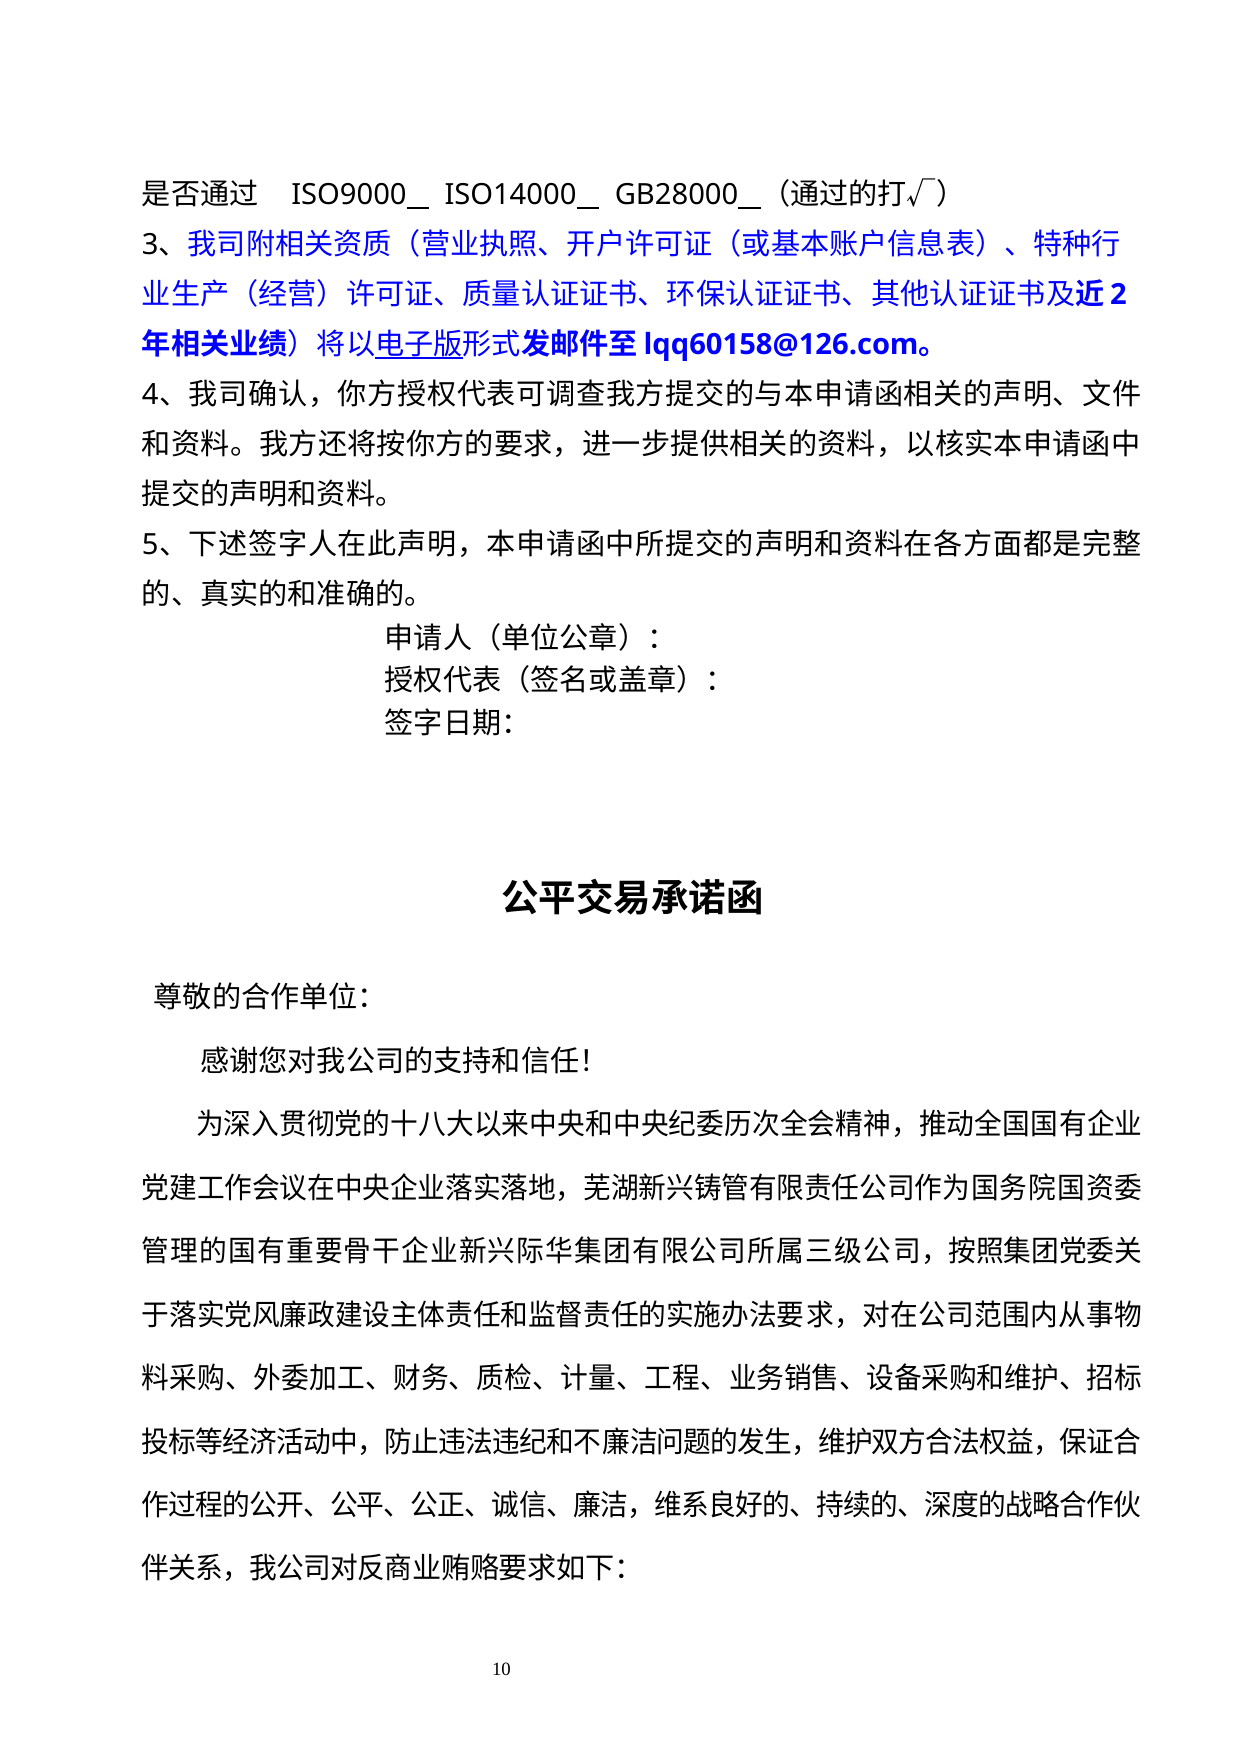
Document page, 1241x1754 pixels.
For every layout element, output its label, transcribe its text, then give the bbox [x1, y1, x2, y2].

text 是否通过 ISO9000 ISO14000 GB28000 （通过的打√） [142, 164, 1142, 214]
text 申请人（单位公章）： [142, 614, 1142, 657]
text 签字日期： [142, 699, 1142, 741]
text 公平交易承诺函 [498, 863, 766, 924]
text 3、我司附相关资质（营业执照、开户许可证（或基本账户信息表）、特种行业生产（经营）许可证、质量认证证书、环保认证证书、其他认证证书及近2年相关业绩）将以电子版形式发邮件至lqq60158@126.com。 [142, 214, 1142, 364]
text 尊敬的合作单位： [153, 974, 1142, 1016]
text 授权代表（签名或盖章）： [142, 657, 1142, 699]
text 感谢您对我公司的支持和信任！ [142, 1037, 1142, 1080]
text 5、下述签字人在此声明，本申请函中所提交的声明和资料在各方面都是完整的、真实的和准确的。 [142, 514, 1142, 614]
text 4、我司确认，你方授权代表可调查我方提交的与本申请函相关的声明、文件和资料。我方还将按你方的要求，进一步提供相关的资料，以核实本申请函中提交的声明和资料。 [142, 364, 1142, 514]
text 为深入贯彻党的十八大以来中央和中央纪委历次全会精神，推动全国国有企业党建工作会议在中央企业落实落地，芜湖新兴铸管有限责任公司作为国务院国资委管理的国有重要骨干企业新兴际华集团有限公司所属三级公司，按照集团党委关于落实党风廉政建设主体责任和监督责任的实施办法要求，对在公司范围内从事物料采购、外委加工、财务、质检、计量、工程、业务销售、设备采购和维护、招标投标等经济活动中，防止违法违纪和不廉洁问题的发生，维护双方合法权益，保证合作过程的公开、公平、公正、诚信、廉洁，维系良好的、持续的、深度的战略合作伙伴关系，我公司对反商业贿赂要求如下： [142, 1101, 1142, 1587]
